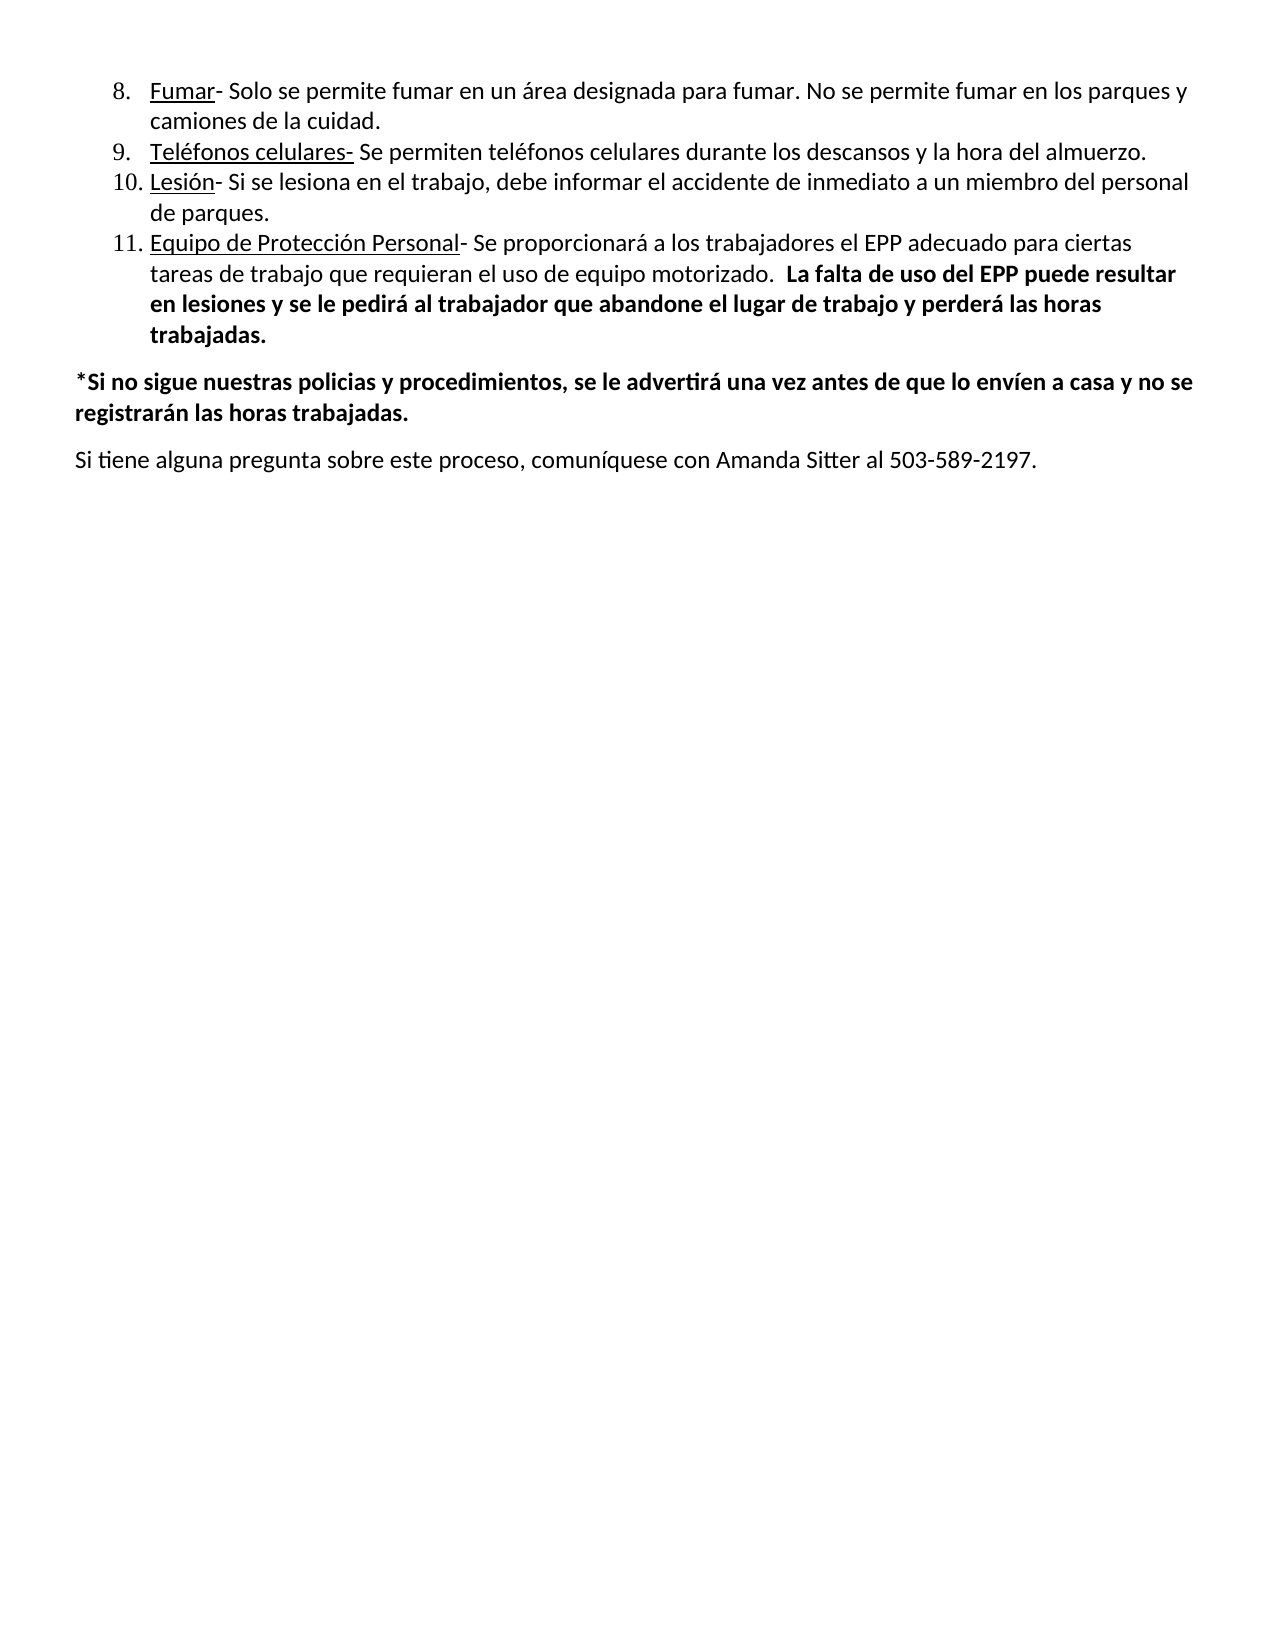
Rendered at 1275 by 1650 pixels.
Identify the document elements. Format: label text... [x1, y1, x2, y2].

text Si tiene alguna pregunta sobre este proceso, comuníquese con Amanda Sitter al 503-589-2197. [75, 444, 1200, 474]
list Teléfonos celulares- Se permiten teléfonos celulares durante los descansos y la hora del almuerzo. [112, 136, 1200, 167]
list Equipo de Protección Personal- Se proporcionará a los trabajadores el EPP adecuado para ciertas tareas de trabajo que requieran el uso de equipo motorizado. La falta de uso del EPP puede resultar en lesiones y se le pedirá al trabajador que abandone el lugar de trabajo y perderá las horas trabajadas. [112, 228, 1200, 350]
list Fumar- Solo se permite fumar en un área designada para fumar. No se permite fumar en los parques y camiones de la cuidad. [112, 75, 1200, 136]
text *Si no sigue nuestras policias y procedimientos, se le advertirá una vez antes de que lo envíen a casa y no se registrarán las horas trabajadas. [75, 366, 1200, 427]
list Lesión- Si se lesiona en el trabajo, debe informar el accidente de inmediato a un miembro del personal de parques. [112, 167, 1200, 228]
